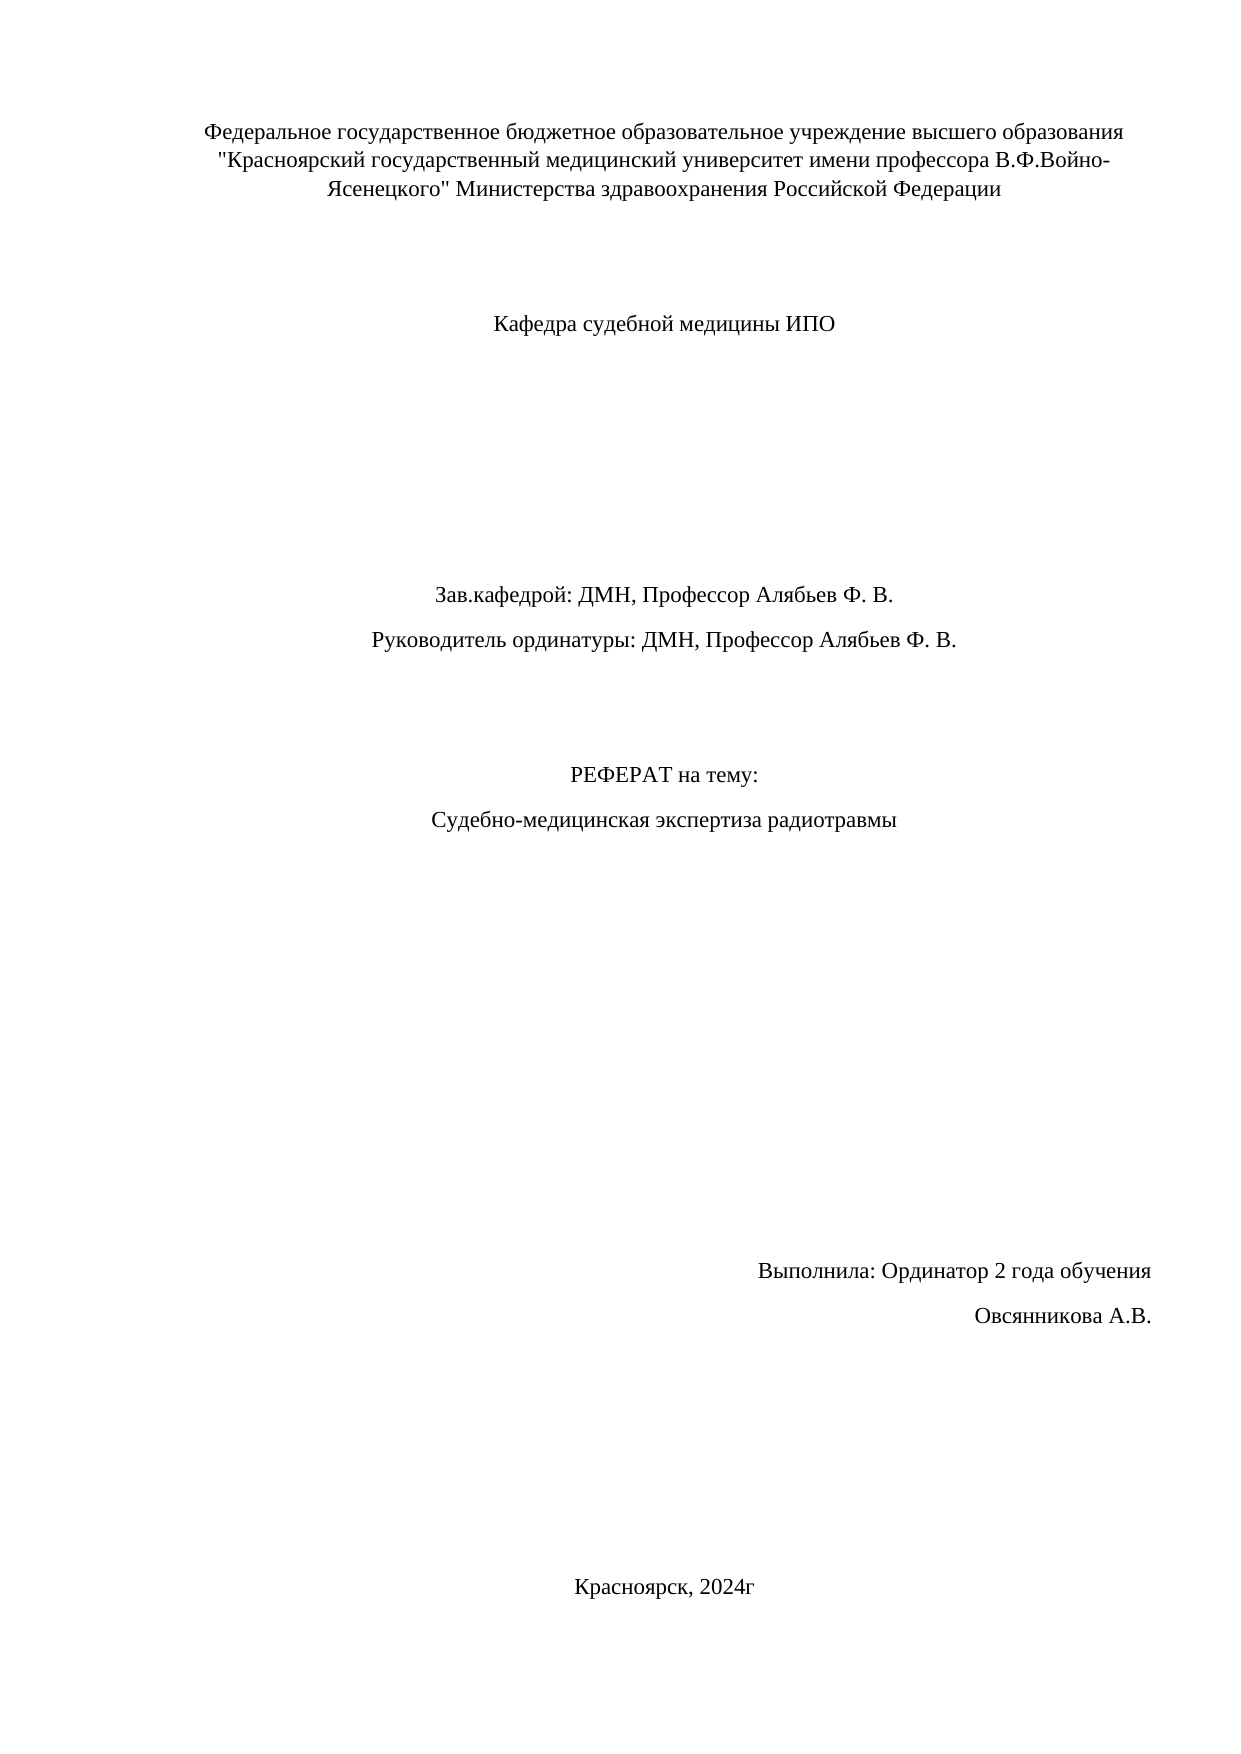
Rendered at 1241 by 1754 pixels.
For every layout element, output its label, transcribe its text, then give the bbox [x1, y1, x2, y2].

text Руководитель ординатуры: ДМН, Профессор Алябьев Ф. В. [177, 626, 1152, 652]
text РЕФЕРАТ на тему: [177, 761, 1152, 788]
text Кафедра судебной медицины ИПО [177, 310, 1152, 337]
text Овсянникова А.В. [177, 1303, 1152, 1329]
text Судебно-медицинская экспертиза радиотравмы [177, 806, 1152, 833]
text Выполнила: Ординатор 2 года обучения [177, 1257, 1152, 1284]
text Красноярск, 2024г [177, 1573, 1152, 1599]
text Зав.кафедрой: ДМН, Профессор Алябьев Ф. В. [177, 581, 1152, 607]
text Федеральное государственное бюджетное образовательное учреждение высшего образования "Красноярский государственный медицинский университет имени профессора В.Ф.Войно-Ясенецкого" Министерства здравоохранения Российской Федерации [177, 118, 1152, 201]
